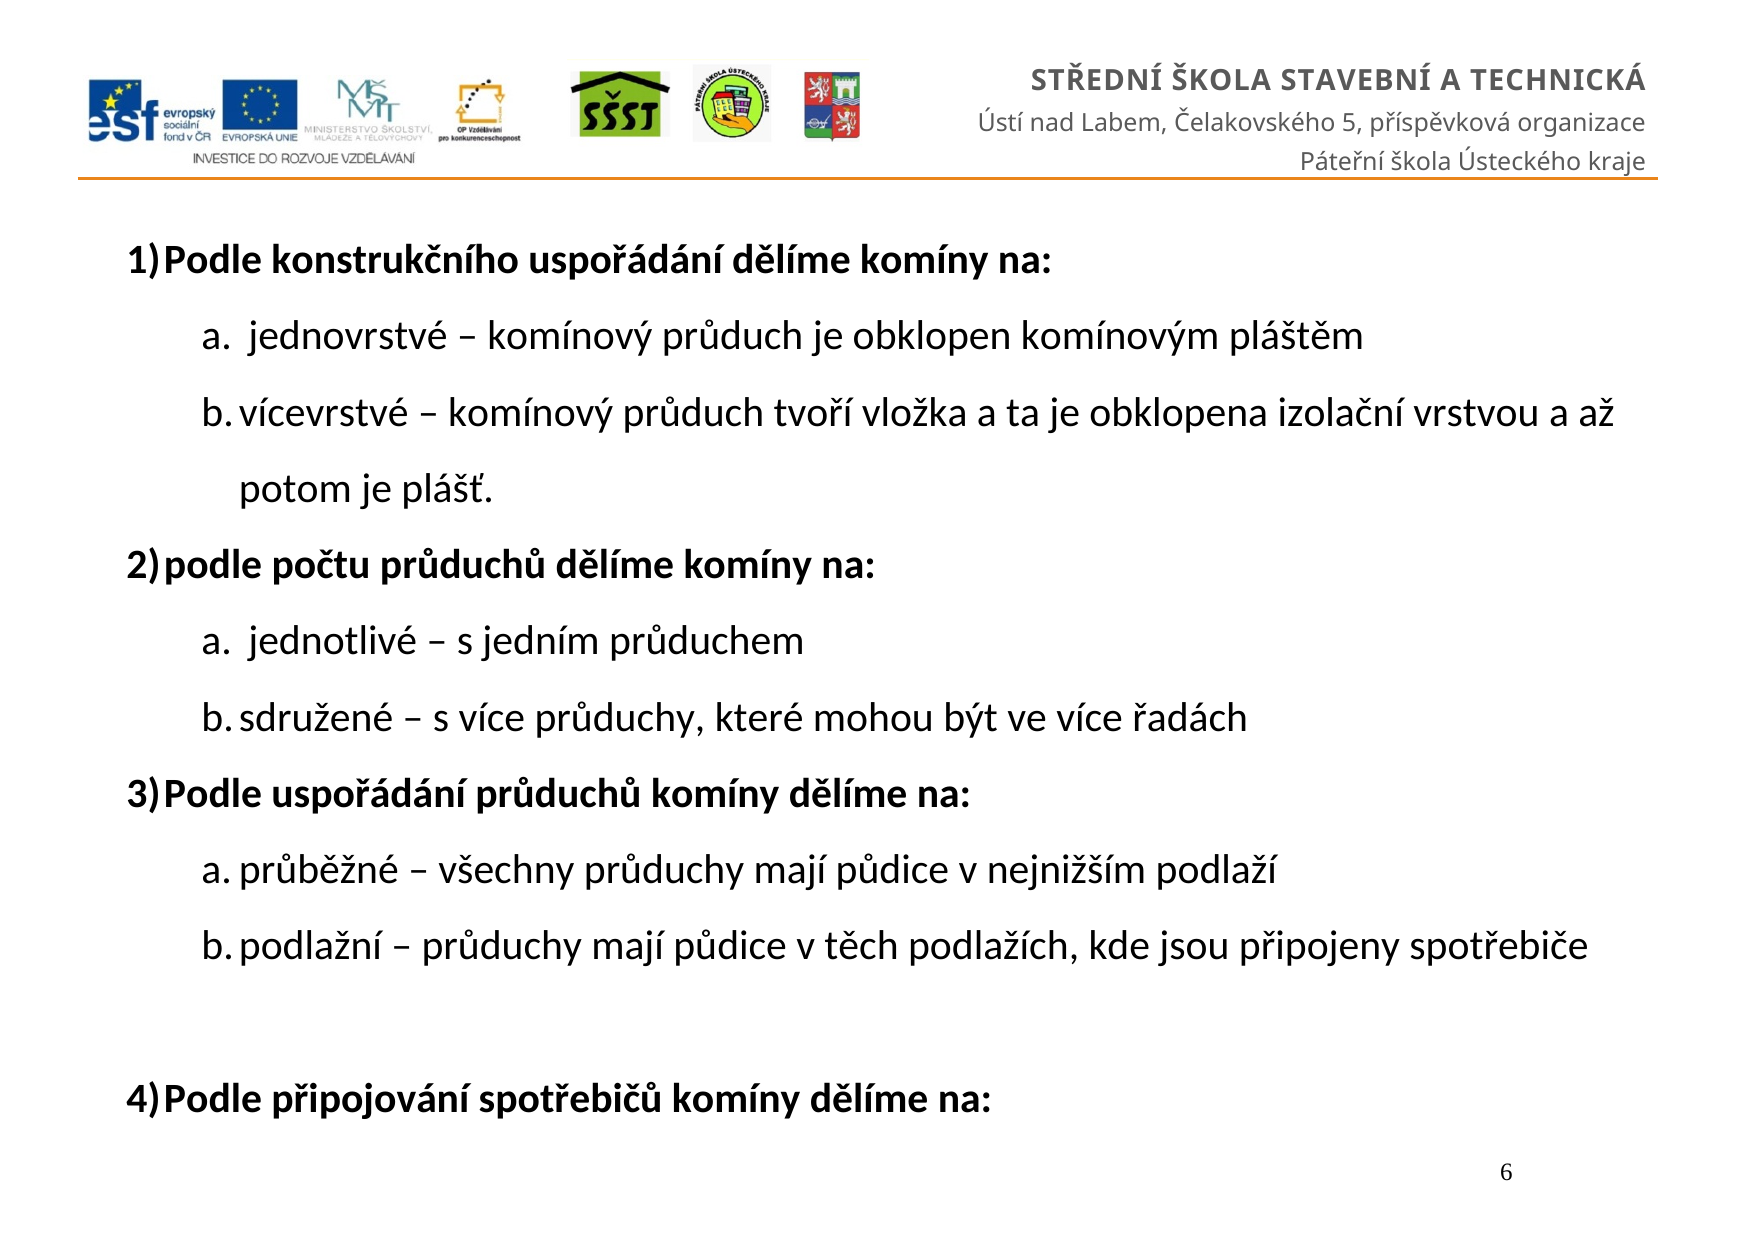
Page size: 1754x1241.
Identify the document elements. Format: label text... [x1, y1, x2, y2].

list jednovrstvé – komínový průduch je obklopen komínovým pláštěm [201, 309, 1665, 360]
list podlažní – průduchy mají půdice v těch podlažích, kde jsou připojeny spotřebiče [201, 919, 1665, 970]
list podle počtu průduchů dělíme komíny na: [126, 538, 1665, 589]
list Podle konstrukčního uspořádání dělíme komíny na: [126, 233, 1665, 284]
picture [567, 59, 870, 148]
picture [82, 75, 526, 170]
list sdružené – s více průduchy, které mohou být ve více řadách [201, 691, 1665, 741]
list Podle připojování spotřebičů komíny dělíme na: [126, 1072, 1665, 1123]
list Podle uspořádání průduchů komíny dělíme na: [126, 767, 1665, 818]
list jednotlivé – s jedním průduchem [201, 614, 1665, 665]
list vícevrstvé – komínový průduch tvoří vložka a ta je obklopena izolační vrstvou a až potom je plášť. [201, 386, 1665, 513]
list průběžné – všechny průduchy mají půdice v nejnižším podlaží [201, 843, 1665, 894]
